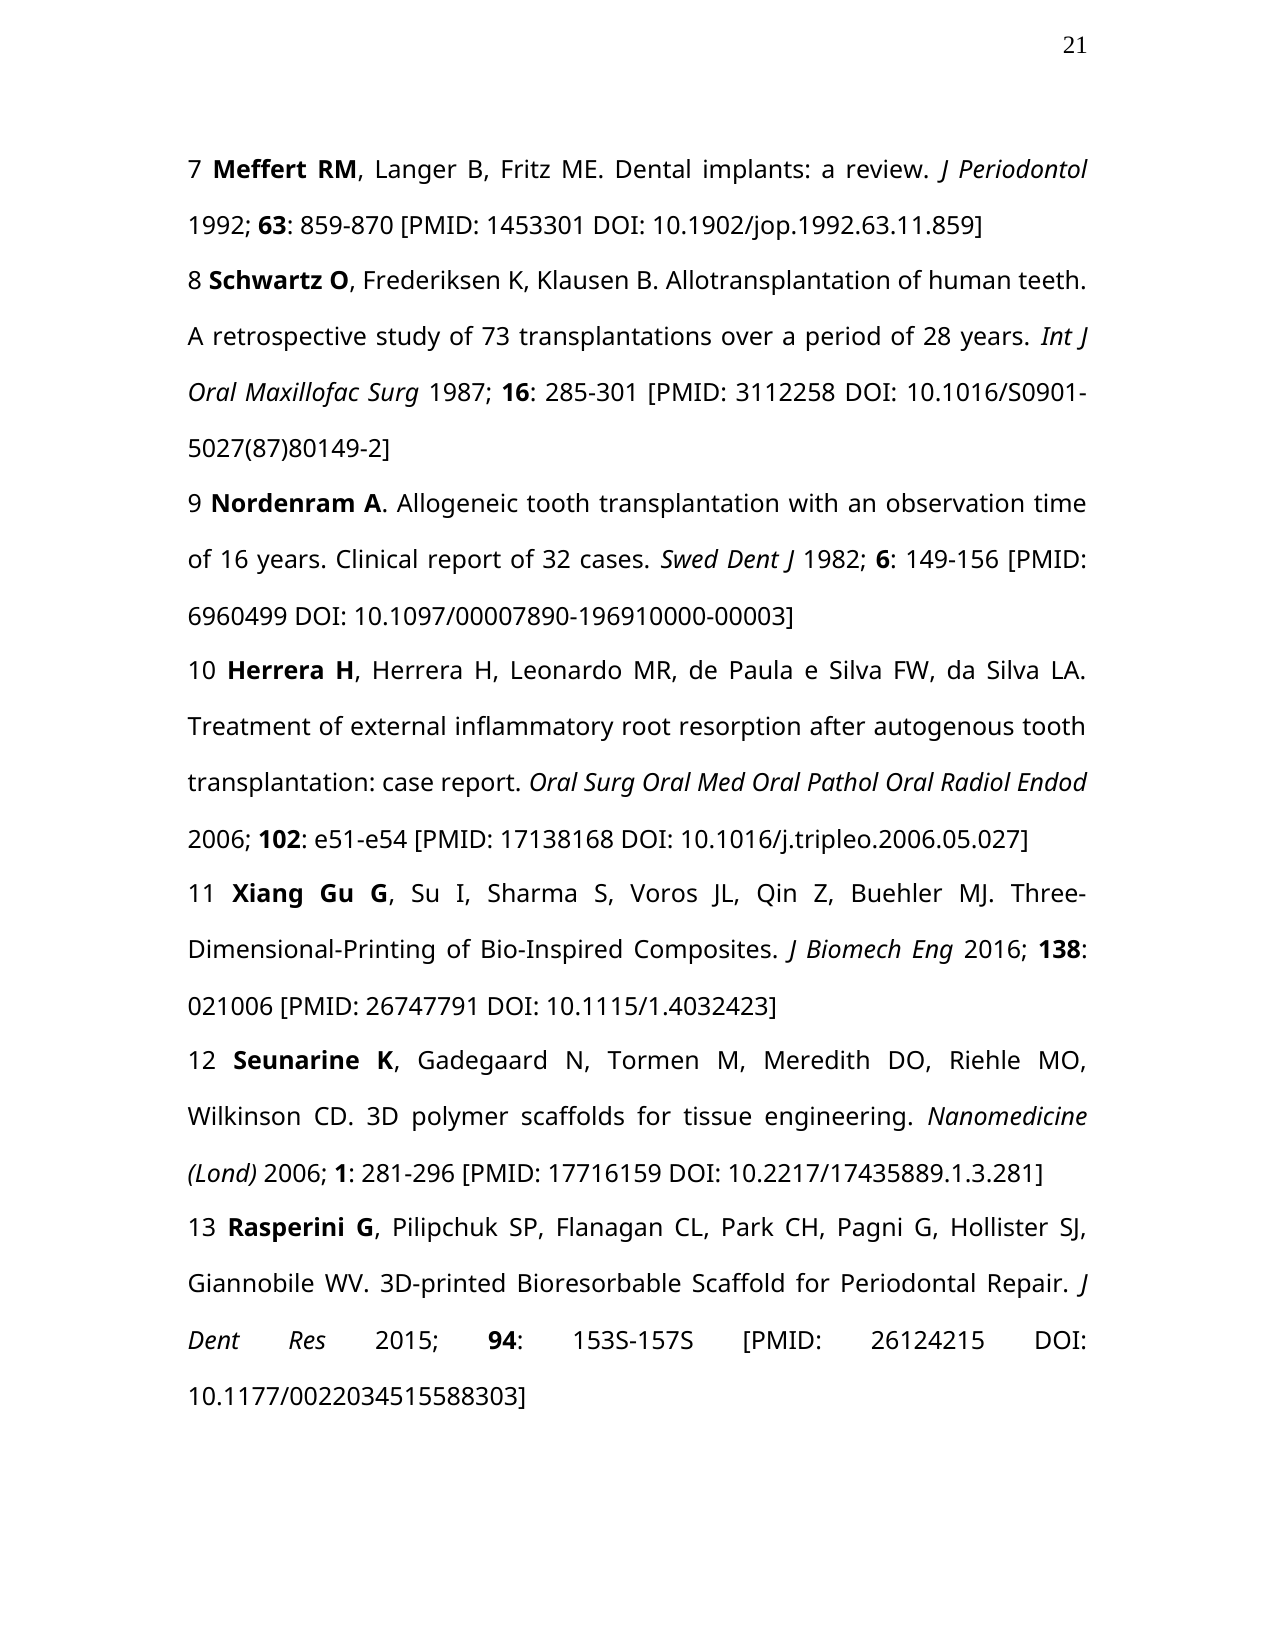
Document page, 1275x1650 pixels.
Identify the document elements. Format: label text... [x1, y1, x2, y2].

text 11 Xiang Gu G, Su I, Sharma S, Voros JL, Qin Z, Buehler MJ. Three-Dimensional-Printing of Bio-Inspired Composites. J Biomech Eng 2016; 138: 021006 [PMID: 26747791 DOI: 10.1115/1.4032423] [187, 874, 1087, 1024]
text 7 Meffert RM, Langer B, Fritz ME. Dental implants: a review. J Periodontol 1992; 63: 859-870 [PMID: 1453301 DOI: 10.1902/jop.1992.63.11.859] [187, 150, 1087, 244]
text 13 Rasperini G, Pilipchuk SP, Flanagan CL, Park CH, Pagni G, Hollister SJ, Giannobile WV. 3D-printed Bioresorbable Scaffold for Periodontal Repair. J Dent Res 2015; 94: 153S-157S [PMID: 26124215 DOI: 10.1177/0022034515588303] [187, 1208, 1087, 1414]
text 8 Schwartz O, Frederiksen K, Klausen B. Allotransplantation of human teeth. A retrospective study of 73 transplantations over a period of 28 years. Int J Oral Maxillofac Surg 1987; 16: 285-301 [PMID: 3112258 DOI: 10.1016/S0901-5027(87)80149-2] [187, 261, 1087, 467]
text 10 Herrera H, Herrera H, Leonardo MR, de Paula e Silva FW, da Silva LA. Treatment of external inflammatory root resorption after autogenous tooth transplantation: case report. Oral Surg Oral Med Oral Pathol Oral Radiol Endod 2006; 102: e51-e54 [PMID: 17138168 DOI: 10.1016/j.tripleo.2006.05.027] [187, 651, 1087, 857]
text 9 Nordenram A. Allogeneic tooth transplantation with an observation time of 16 years. Clinical report of 32 cases. Swed Dent J 1982; 6: 149-156 [PMID: 6960499 DOI: 10.1097/00007890-196910000-00003] [187, 484, 1087, 634]
text 12 Seunarine K, Gadegaard N, Tormen M, Meredith DO, Riehle MO, Wilkinson CD. 3D polymer scaffolds for tissue engineering. Nanomedicine (Lond) 2006; 1: 281-296 [PMID: 17716159 DOI: 10.2217/17435889.1.3.281] [187, 1041, 1087, 1191]
